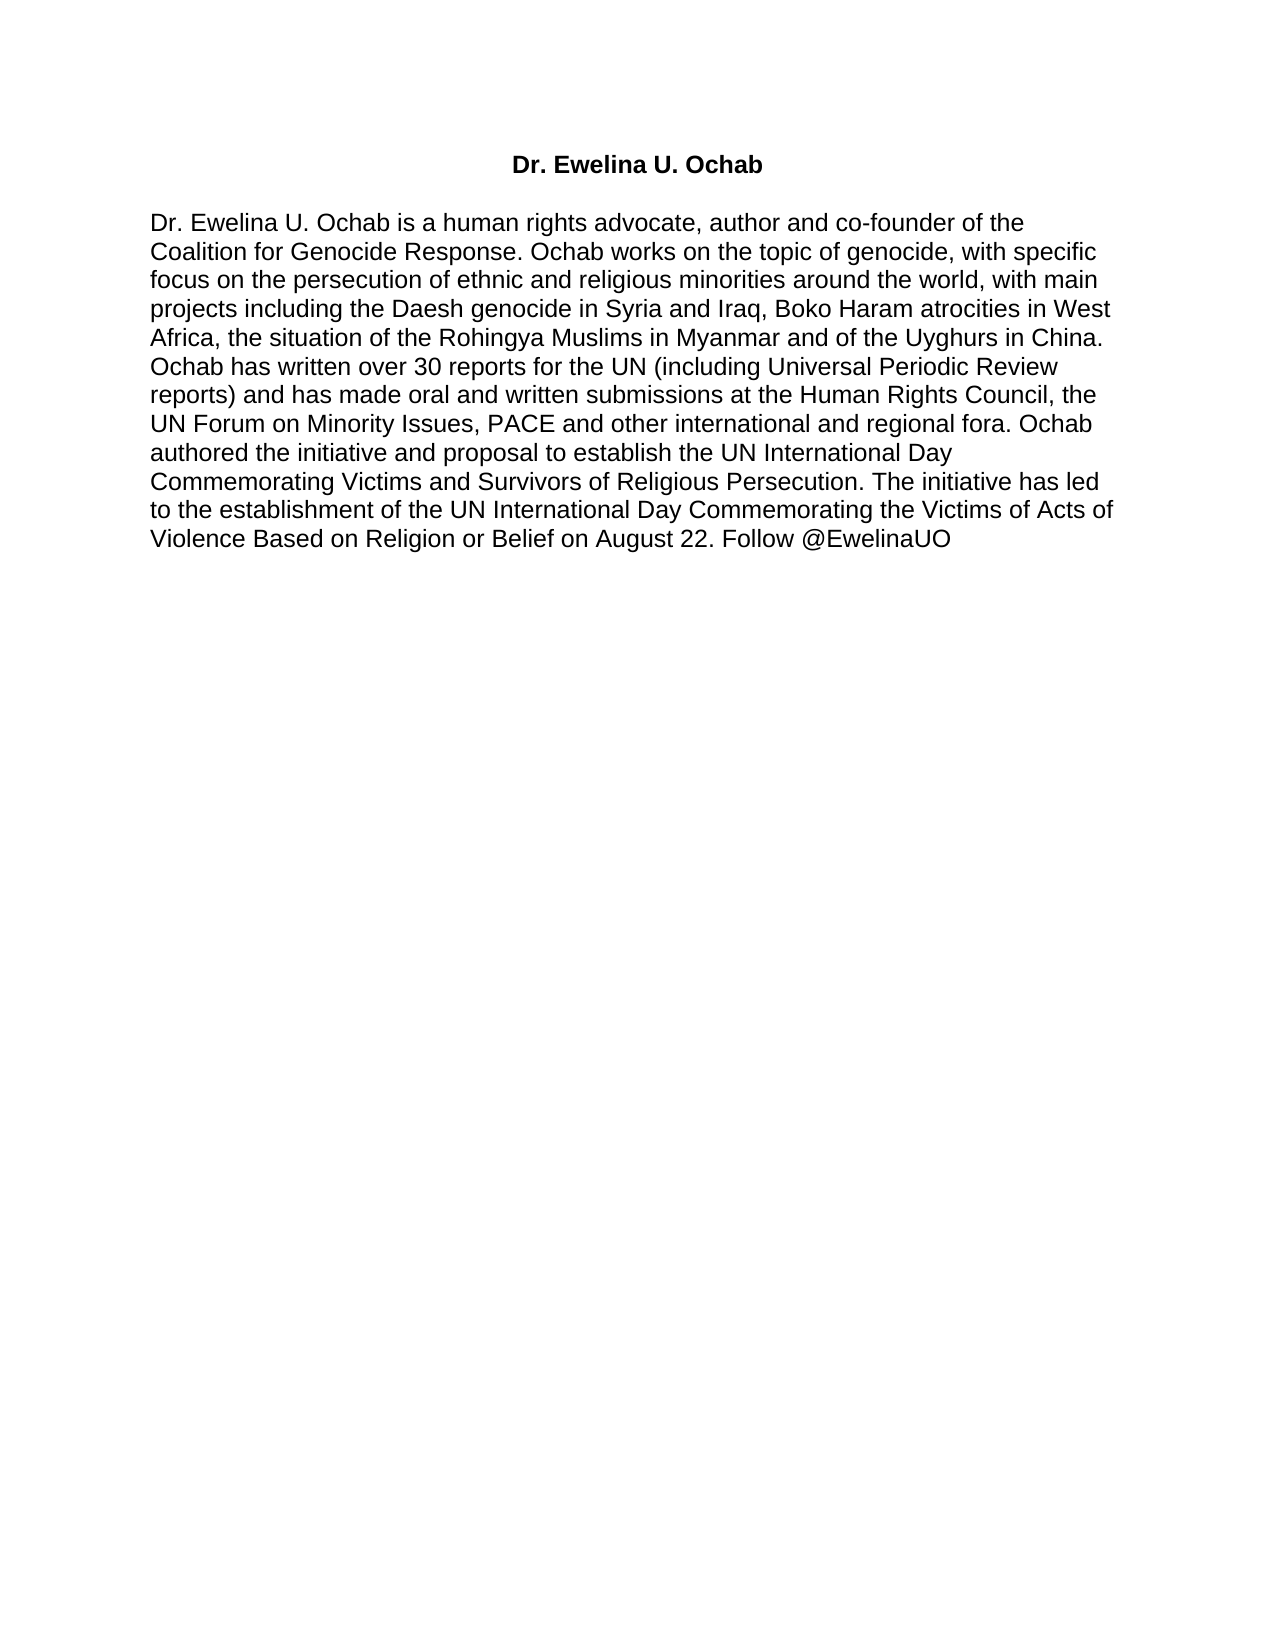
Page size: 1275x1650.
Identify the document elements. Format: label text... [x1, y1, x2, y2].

text Dr. Ewelina U. Ochab [150, 150, 1125, 179]
text Dr. Ewelina U. Ochab is a human rights advocate, author and co-founder of the Coalition for Genocide Response. Ochab works on the topic of genocide, with specific focus on the persecution of ethnic and religious minorities around the world, with main projects including the Daesh genocide in Syria and Iraq, Boko Haram atrocities in West Africa, the situation of the Rohingya Muslims in Myanmar and of the Uyghurs in China. Ochab has written over 30 reports for the UN (including Universal Periodic Review reports) and has made oral and written submissions at the Human Rights Council, the UN Forum on Minority Issues, PACE and other international and regional fora. Ochab authored the initiative and proposal to establish the UN International Day Commemorating Victims and Survivors of Religious Persecution. The initiative has led to the establishment of the UN International Day Commemorating the Victims of Acts of Violence Based on Religion or Belief on August 22. Follow @EwelinaUO [150, 208, 1125, 553]
